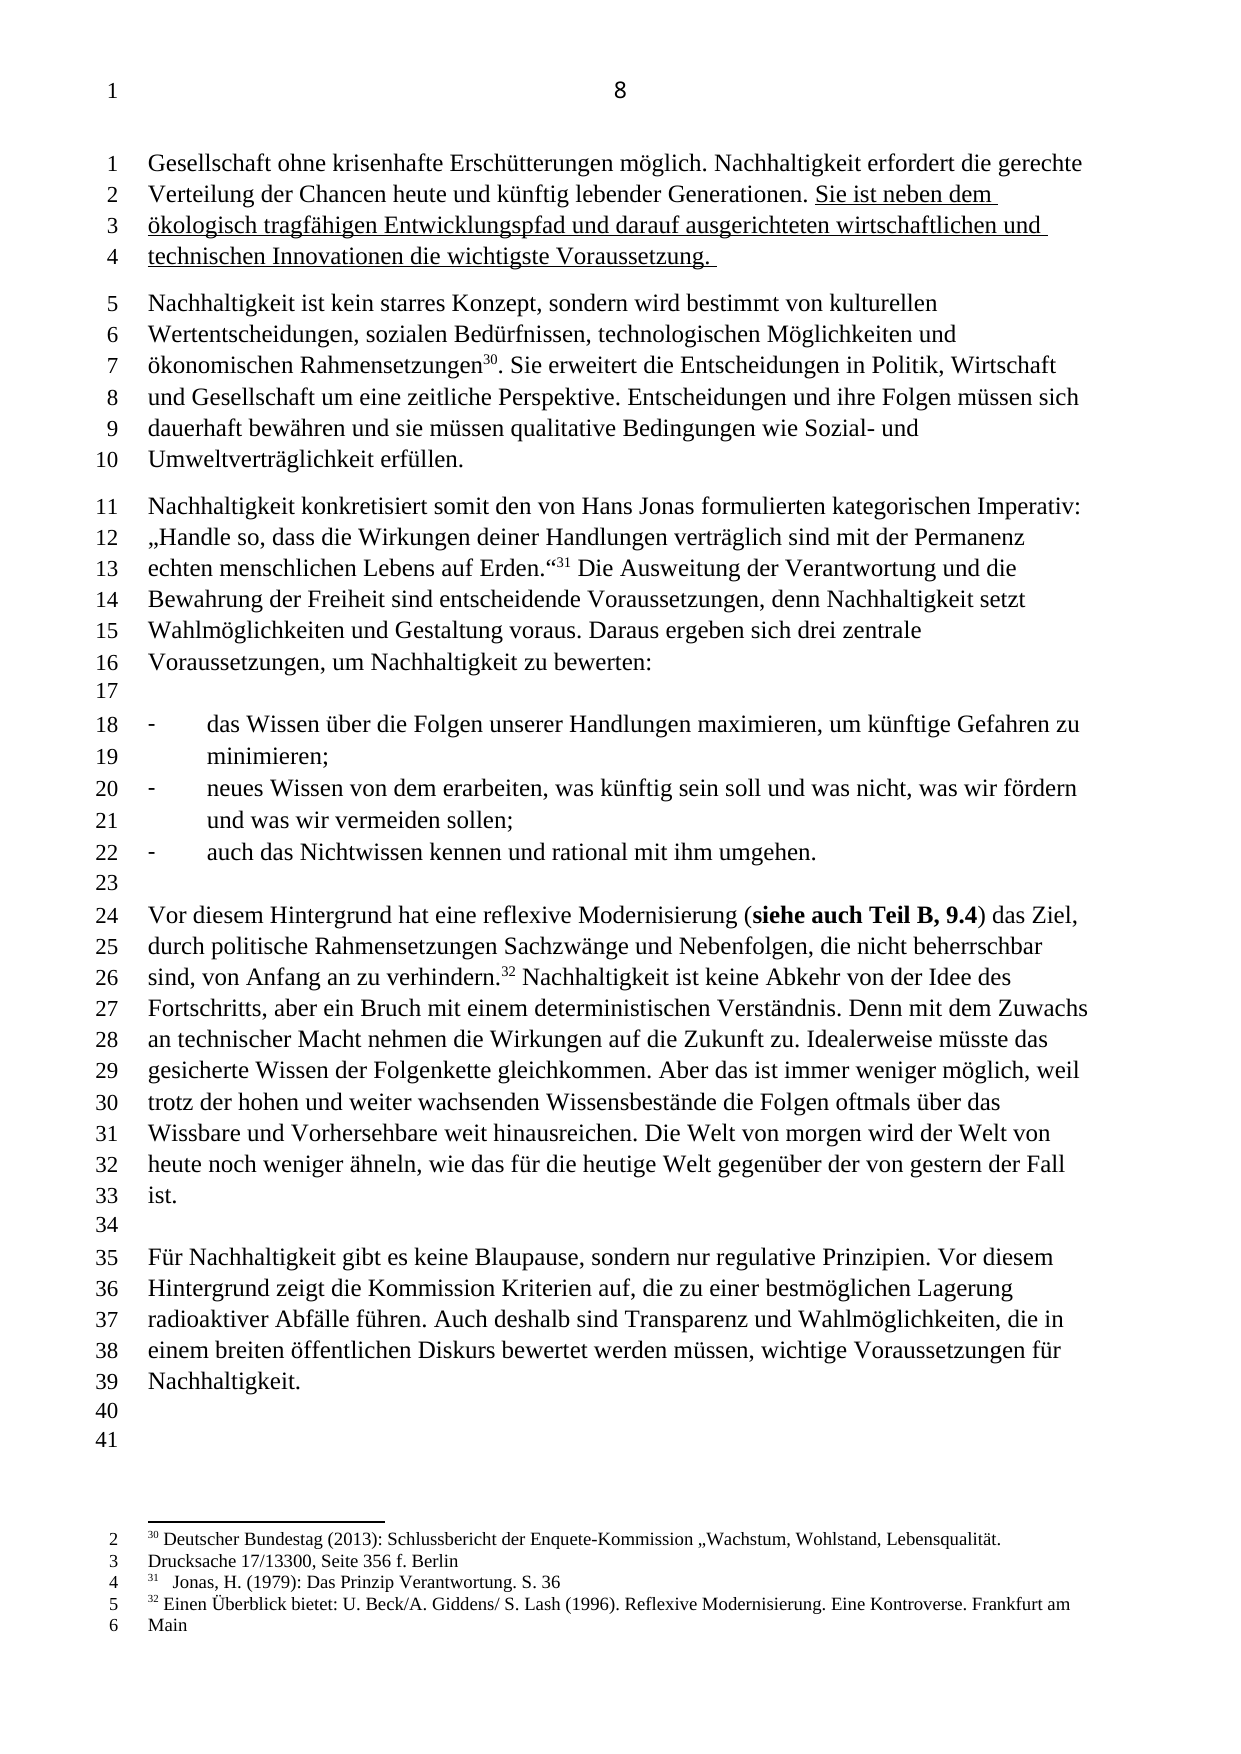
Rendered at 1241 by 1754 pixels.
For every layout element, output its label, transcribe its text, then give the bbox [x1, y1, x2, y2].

list auch das Nichtwissen kennen und rational mit ihm umgehen. [148, 836, 1093, 867]
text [148, 148, 1093, 269]
text Nachhaltigkeit konkretisiert somit den von Hans Jonas formulierten kategorischen Imperativ: „Handle so, dass die Wirkungen deiner Handlungen verträglich sind mit der Permanenz echten menschlichen Lebens auf Erden.“ Die Ausweitung der Verantwortung und die Bewahrung der Freiheit sind entscheidende Voraussetzungen, denn Nachhaltigkeit setzt Wahlmöglichkeiten und Gestaltung voraus. Daraus ergeben sich drei zentrale Voraussetzungen, um Nachhaltigkeit zu bewerten: [148, 491, 1093, 675]
text Nachhaltigkeit ist kein starres Konzept, sondern wird bestimmt von kulturellen Wertentscheidungen, sozialen Bedürfnissen, technologischen Möglichkeiten und ökonomischen Rahmensetzungen. Sie erweitert die Entscheidungen in Politik, Wirtschaft und Gesellschaft um eine zeitliche Perspektive. Entscheidungen und ihre Folgen müssen sich dauerhaft bewähren und sie müssen qualitative Bedingungen wie Sozial- und Umweltverträglichkeit erfüllen. [148, 288, 1093, 472]
list das Wissen über die Folgen unserer Handlungen maximieren, um künftige Gefahren zu minimieren; [148, 709, 1093, 770]
text Vor diesem Hintergrund hat eine reflexive Modernisierung (siehe auch Teil B, 9.4) das Ziel, durch politische Rahmensetzungen Sachzwänge und Nebenfolgen, die nicht beherrschbar sind, von Anfang an zu verhindern. Nachhaltigkeit ist keine Abkehr von der Idee des Fortschritts, aber ein Bruch mit einem deterministischen Verständnis. Denn mit dem Zuwachs an technischer Macht nehmen die Wirkungen auf die Zukunft zu. Idealerweise müsste das gesicherte Wissen der Folgenkette gleichkommen. Aber das ist immer weniger möglich, weil trotz der hohen und weiter wachsenden Wissensbestände die Folgen oftmals über das Wissbare und Vorhersehbare weit hinausreichen. Die Welt von morgen wird der Welt von heute noch weniger ähneln, wie das für die heutige Welt gegenüber der von gestern der Fall ist. [148, 900, 1093, 1208]
text Für Nachhaltigkeit gibt es keine Blaupause, sondern nur regulative Prinzipien. Vor diesem Hintergrund zeigt die Kommission Kriterien auf, die zu einer bestmöglichen Lagerung radioaktiver Abfälle führen. Auch deshalb sind Transparenz und Wahlmöglichkeiten, die in einem breiten öffentlichen Diskurs bewertet werden müssen, wichtige Voraussetzungen für Nachhaltigkeit. [148, 1242, 1093, 1395]
list neues Wissen von dem erarbeiten, was künftig sein soll und was nicht, was wir fördern und was wir vermeiden sollen; [148, 772, 1093, 834]
